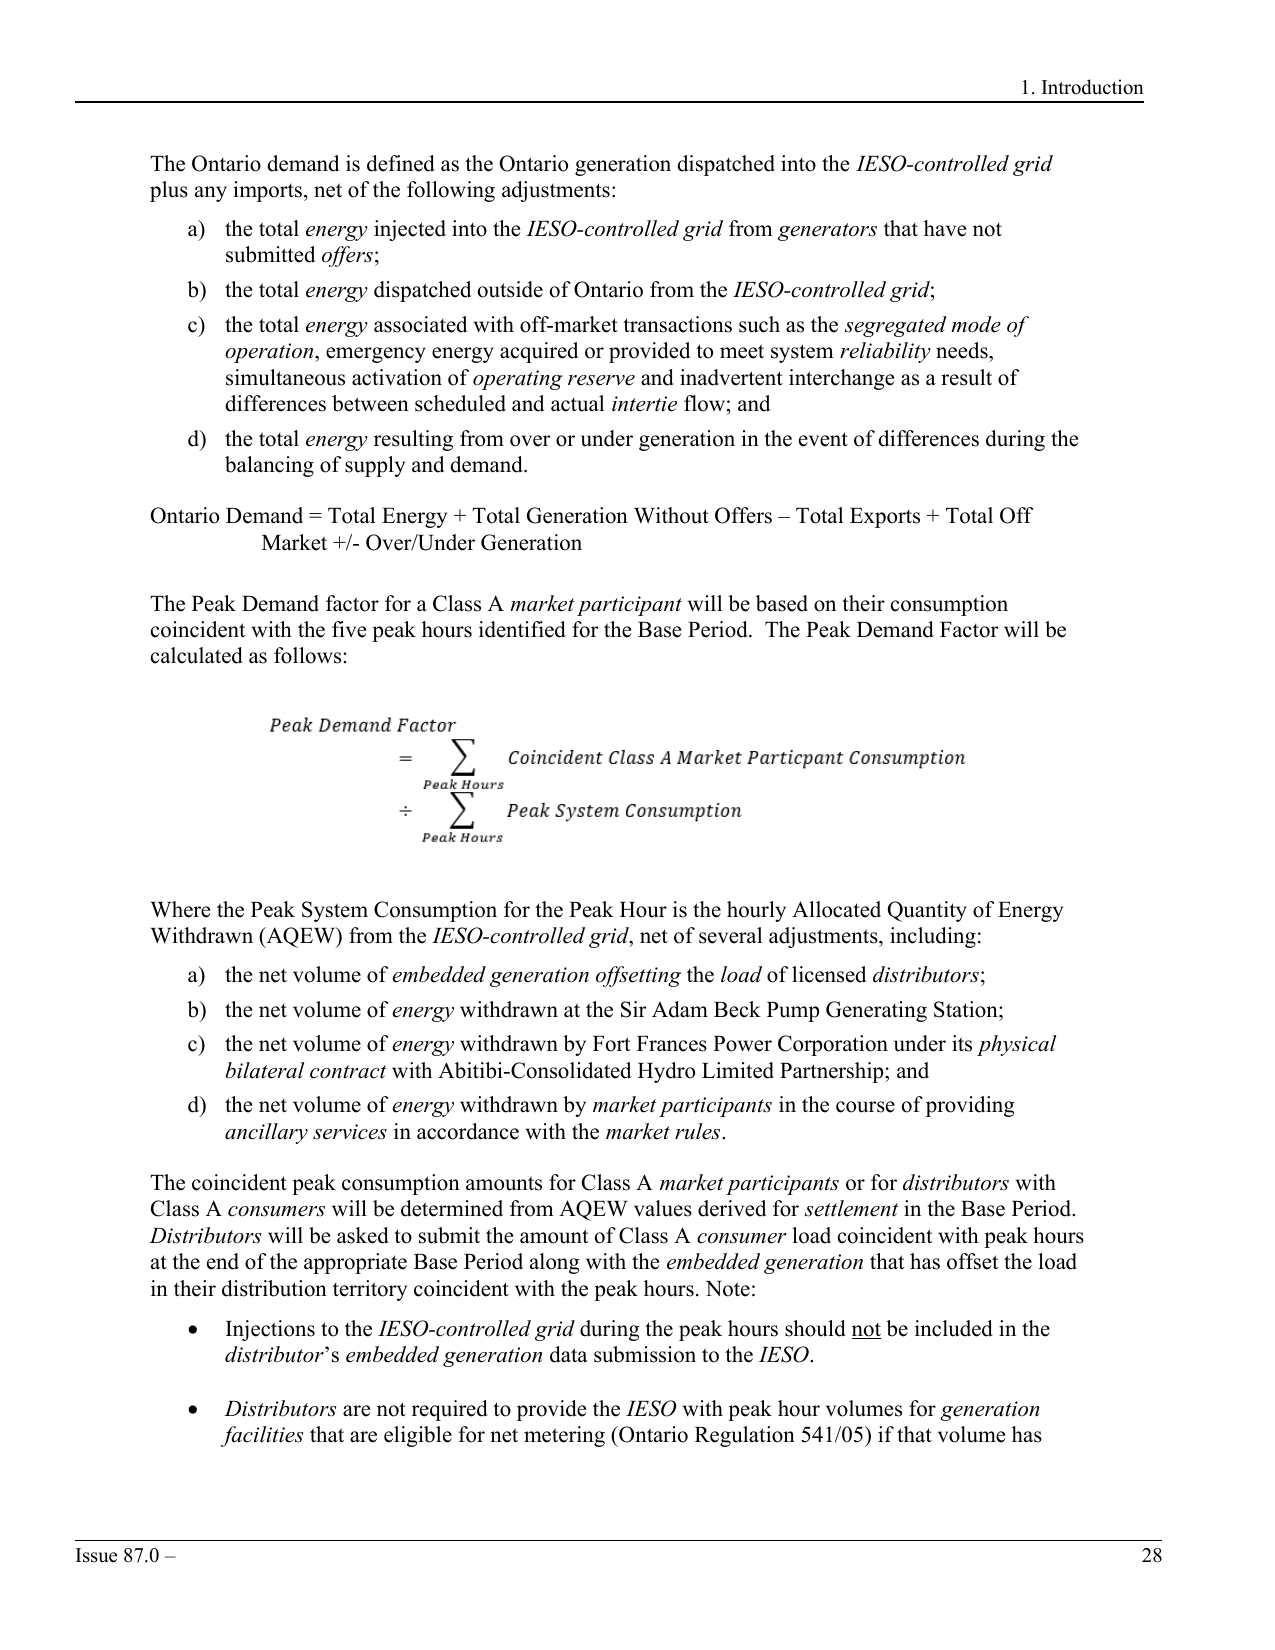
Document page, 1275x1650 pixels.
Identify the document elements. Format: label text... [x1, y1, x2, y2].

text The Ontario demand is defined as the Ontario generation dispatched into the IESO-controlled grid plus any imports, net of the following adjustments: [150, 150, 1087, 203]
list the net volume of embedded generation offsetting the load of licensed distributors; [187, 961, 1087, 987]
list the total energy associated with off-market transactions such as the segregated mode of operation, emergency energy acquired or provided to meet system reliability needs, simultaneous activation of operating reserve and inadvertent interchange as a result of differences between scheduled and actual intertie flow; and [187, 311, 1087, 416]
picture [150, 696, 1088, 871]
text Ontario Demand = Total Energy + Total Generation Without Offers – Total Exports + Total Off Market +/- Over/Under Generation [150, 502, 1087, 555]
list the total energy injected into the IESO-controlled grid from generators that have not submitted offers; [187, 215, 1087, 268]
text Where the Peak System Consumption for the Peak Hour is the hourly Allocated Quantity of Energy Withdrawn (AQEW) from the IESO-controlled grid, net of several adjustments, including: [150, 896, 1087, 948]
text The Peak Demand factor for a Class A market participant will be based on their consumption coincident with the five peak hours identified for the Base Period. The Peak Demand Factor will be calculated as follows: [150, 590, 1087, 669]
text The coincident peak consumption amounts for Class A market participants or for distributors with Class A consumers will be determined from AQEW values derived for settlement in the Base Period. Distributors will be asked to submit the amount of Class A consumer load coincident with peak hours at the end of the appropriate Base Period along with the embedded generation that has offset the load in their distribution territory coincident with the peak hours. Note: [150, 1169, 1087, 1301]
list the total energy dispatched outside of Ontario from the IESO-controlled grid; [187, 276, 1087, 303]
list the total energy resulting from over or under generation in the event of differences during the balancing of supply and demand. [187, 425, 1087, 477]
list the net volume of energy withdrawn by Fort Frances Power Corporation under its physical bilateral contract with Abitibi-Consolidated Hydro Limited Partnership; and [187, 1030, 1087, 1083]
list Injections to the IESO-controlled grid during the peak hours should not be included in the distributor’s embedded generation data submission to the IESO. [187, 1313, 1087, 1368]
list the net volume of energy withdrawn by market participants in the course of providing ancillary services in accordance with the market rules. [187, 1091, 1087, 1144]
list the net volume of energy withdrawn at the Sir Adam Beck Pump Generating Station; [187, 996, 1087, 1022]
